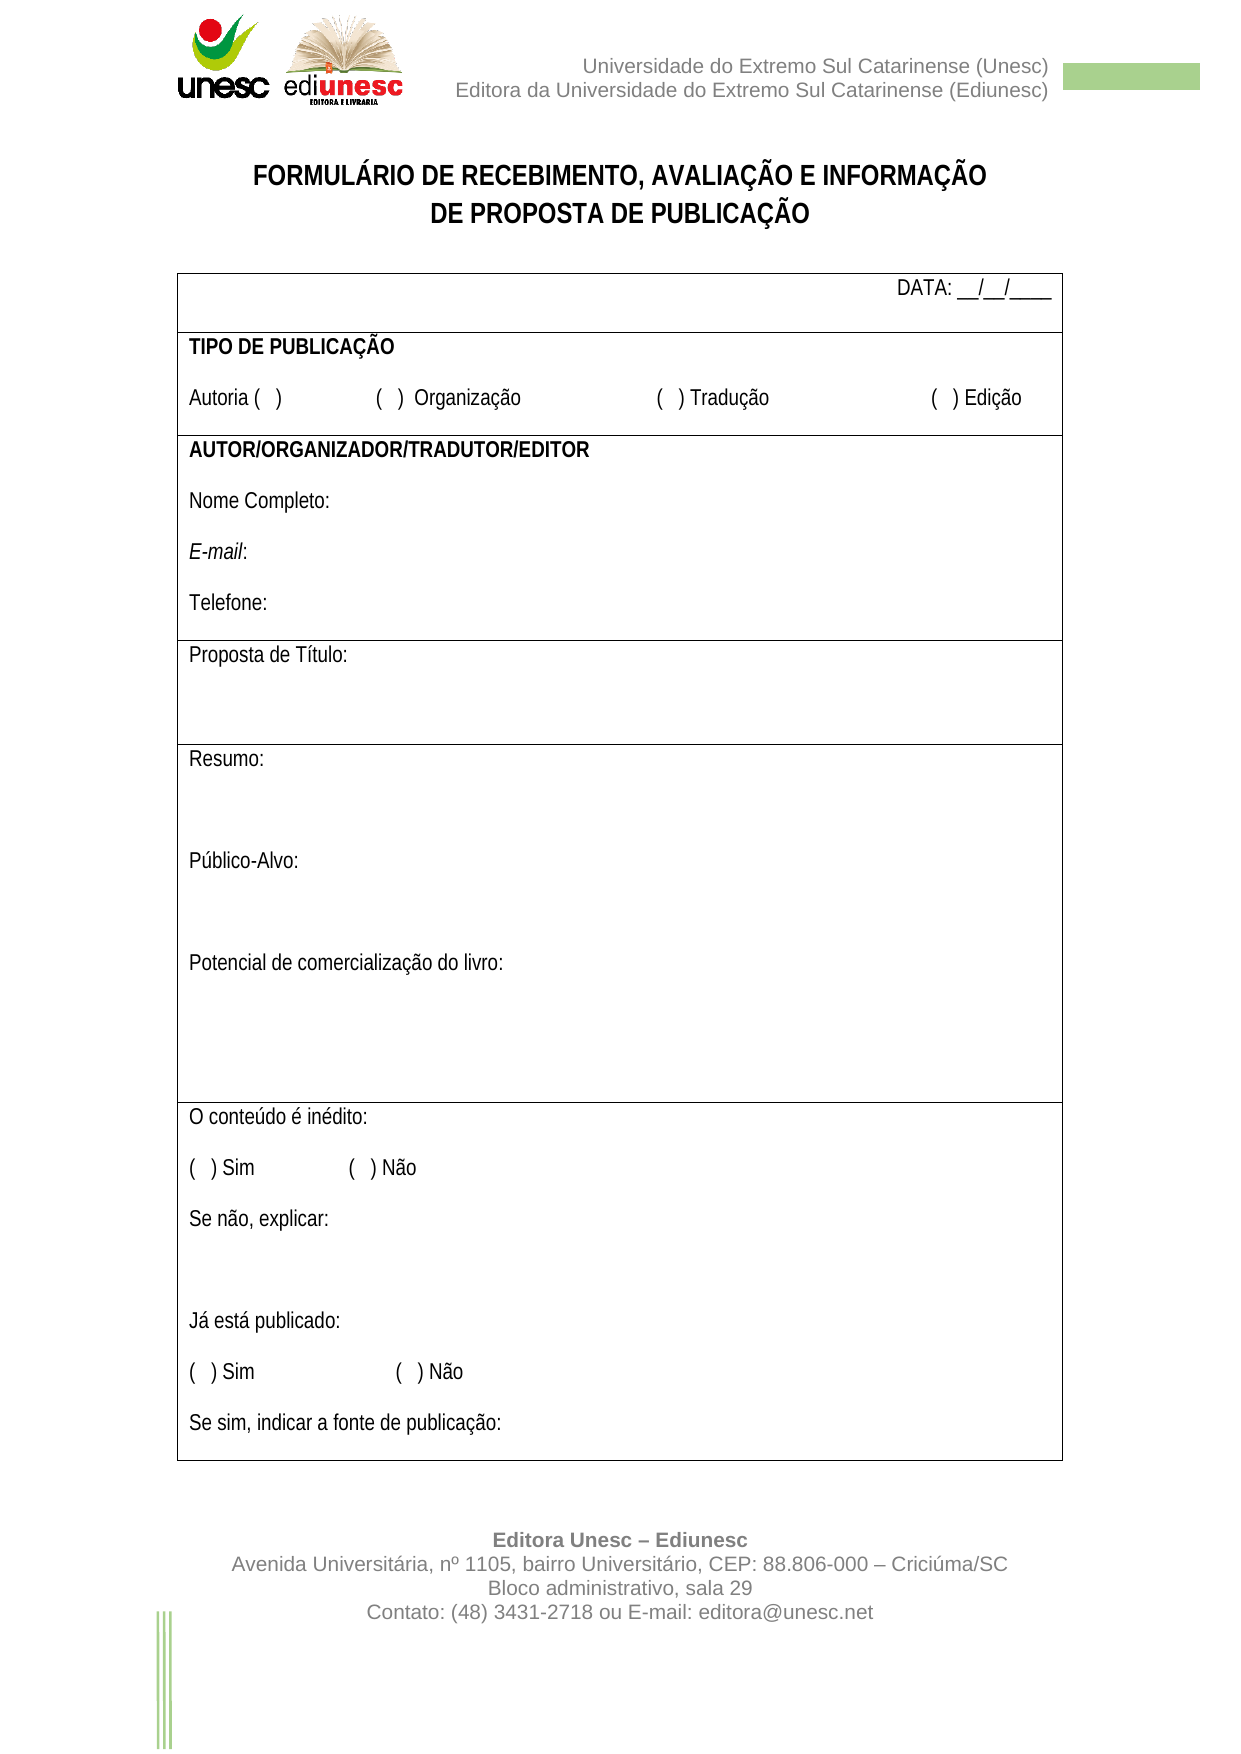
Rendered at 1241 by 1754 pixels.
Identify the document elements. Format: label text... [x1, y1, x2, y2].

table_cell Resumo: Público-Alvo: Potencial de comercialização do livro: [178, 745, 1062, 1102]
text DE PROPOSTA DE PUBLICAÇÃO [177, 196, 1063, 230]
picture [165, 3, 283, 108]
picture [284, 15, 403, 105]
table_cell TIPO DE PUBLICAÇÃO Autoria ( ) ( ) Organização ( ) Tradução ( ) Edição [178, 333, 1062, 435]
table_header DATA: __/__/____ [178, 274, 1062, 332]
table_cell AUTOR/ORGANIZADOR/TRADUTOR/EDITOR Nome Completo: E-mail: Telefone: [178, 436, 1062, 640]
table_cell Proposta de Título: [178, 641, 1062, 743]
text FORMULÁRIO DE RECEBIMENTO, AVALIAÇÃO E INFORMAÇÃO [177, 158, 1063, 191]
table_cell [178, 1103, 1062, 1460]
